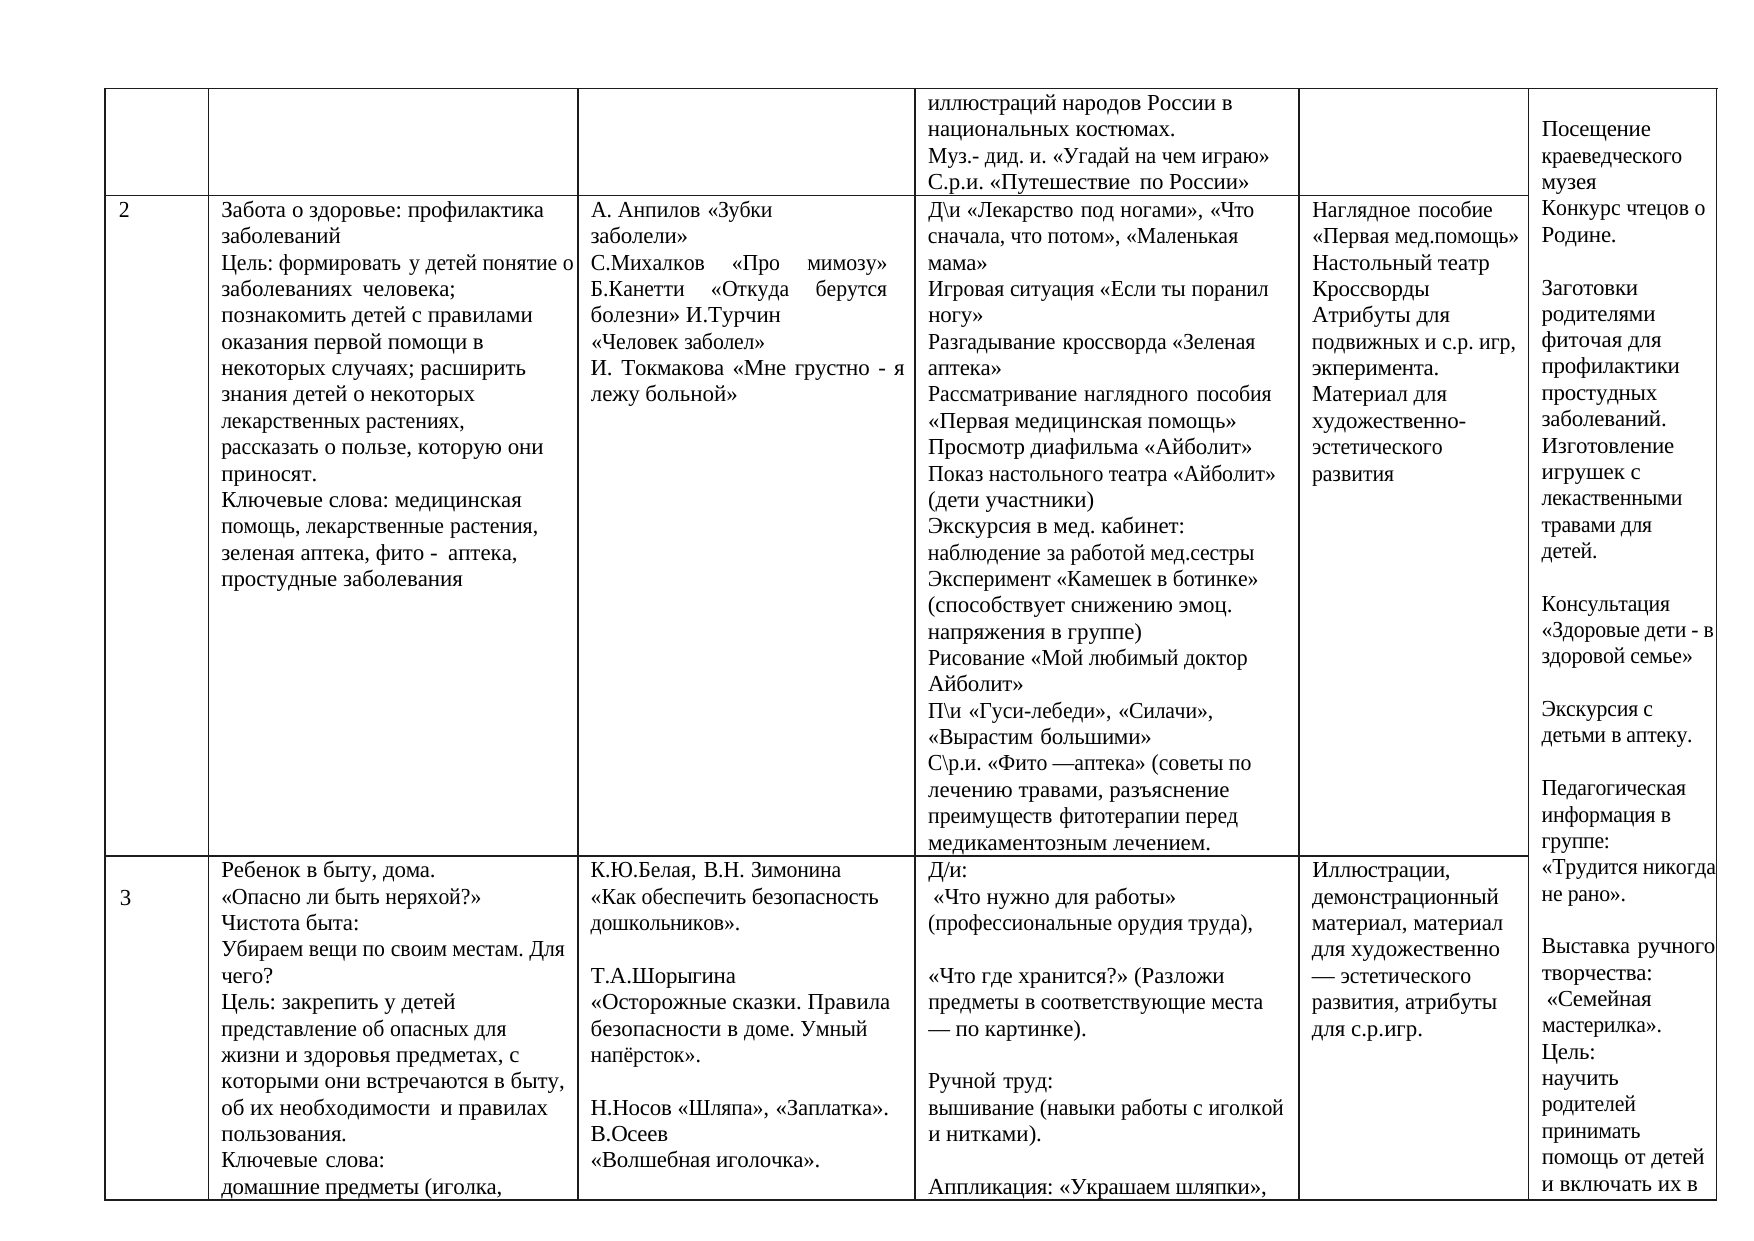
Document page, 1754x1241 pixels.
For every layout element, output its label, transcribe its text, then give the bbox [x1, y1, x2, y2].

table_cell Забота о здоровье: профилактика заболеваний Цель: формировать у детей понятие о заболеваниях человека; познакомить детей с правилами оказания первой помощи в некоторых случаях; расширить знания детей о некоторых лекарственных растениях, рассказать о пользе, которую они приносят. Ключевые слова: медицинская помощь, лекарственные растения, зеленая аптека, фито - аптека, простудные заболевания [209, 196, 577, 855]
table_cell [916, 857, 1298, 1199]
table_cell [579, 857, 914, 1199]
table_cell 3 [106, 857, 208, 1199]
table_cell А. Анпилов «Зубки заболели» С.Михалков «Про мимозу» Б.Канетти «Откуда берутся болезни» И.Турчин «Человек заболел» И. Токмакова «Мне грустно - я лежу больной» [579, 196, 914, 855]
table_cell 2 [106, 196, 208, 855]
table_cell Наглядное пособие «Первая мед.помощь» Настольный театр Кроссворды Атрибуты для подвижных и с.р. игр, экперимента. Материал для художественно- эстетического развития [1300, 196, 1528, 855]
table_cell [579, 89, 914, 194]
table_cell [1300, 857, 1528, 1199]
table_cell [1300, 89, 1528, 194]
table_cell 1 [106, 89, 208, 194]
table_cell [209, 89, 577, 194]
table_cell Д\и «Лекарство под ногами», «Что сначала, что потом», «Маленькая мама» Игровая ситуация «Если ты поранил ногу» Разгадывание кроссворда «Зеленая аптека» Рассматривание наглядного пособия «Первая медицинская помощь» Просмотр диафильма «Айболит» Показ настольного театра «Айболит» (дети участники) Экскурсия в мед. кабинет: наблюдение за работой мед.сестры Эксперимент «Камешек в ботинке» (способствует снижению эмоц. напряжения в группе) Рисование «Мой любимый доктор Айболит» П\и «Гуси-лебеди», «Силачи», «Вырастим большими» С\р.и. «Фито —аптека» (советы по лечению травами, разъяснение преимуществ фитотерапии перед медикаментозным лечением. [916, 196, 1298, 855]
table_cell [209, 857, 577, 1199]
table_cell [916, 89, 1298, 194]
